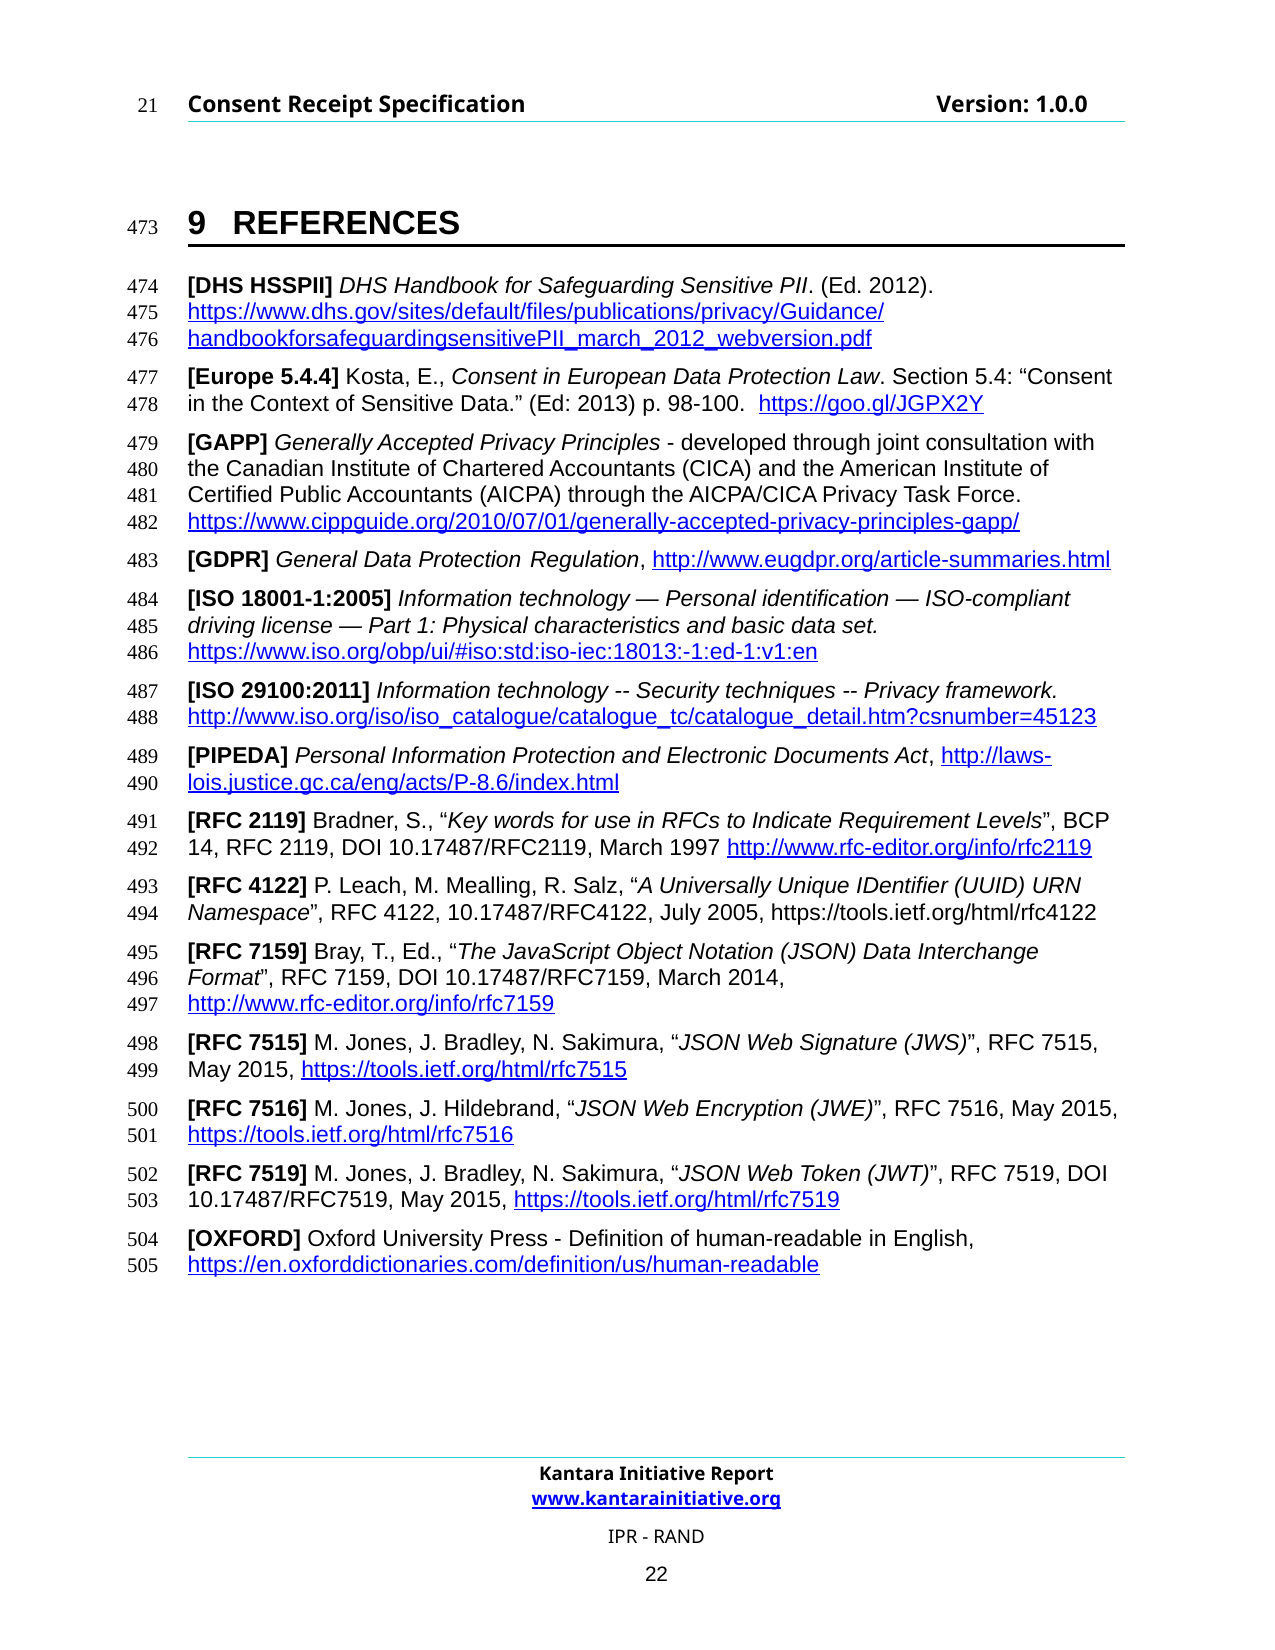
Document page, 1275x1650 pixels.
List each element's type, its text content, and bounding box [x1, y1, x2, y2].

text [PIPEDA] Personal Information Protection and Electronic Documents Act, http://laws-lois.justice.gc.ca/eng/acts/P-8.6/index.html [187, 742, 1126, 795]
text [RFC 7516] M. Jones, J. Hildebrand, “JSON Web Encryption (JWE)”, RFC 7516, May 2015, https://tools.ietf.org/html/rfc7516 [187, 1094, 1126, 1147]
text [RFC 7519] M. Jones, J. Bradley, N. Sakimura, “JSON Web Token (JWT)”, RFC 7519, DOI 10.17487/RFC7519, May 2015, https://tools.ietf.org/html/rfc7519 [187, 1160, 1126, 1212]
text [Europe 5.4.4] Kosta, E., Consent in European Data Protection Law. Section 5.4: “Consent in the Context of Sensitive Data.” (Ed: 2013) p. 98-100. https://goo.gl/JGPX2Y [187, 363, 1126, 416]
text [ISO 18001-1:2005] Information technology — Personal identification — ISO-compliant driving license — Part 1: Physical characteristics and basic data set. https://www.iso.org/obp/ui/#iso:std:iso-iec:18013:-1:ed-1:v1:en [187, 585, 1126, 664]
text [OXFORD] Oxford University Press - Definition of human-readable in English, https://en.oxforddictionaries.com/definition/us/human-readable [187, 1225, 1126, 1278]
text [GAPP] Generally Accepted Privacy Principles - developed through joint consultation with the Canadian Institute of Chartered Accountants (CICA) and the American Institute of Certified Public Accountants (AICPA) through the AICPA/CICA Privacy Task Force. https://www.cippguide.org/2010/07/01/generally-accepted-privacy-principles-gapp/ [187, 428, 1126, 534]
text [RFC 4122] P. Leach, M. Mealling, R. Salz, “A Universally Unique IDentifier (UUID) URN Namespace”, RFC 4122, 10.17487/RFC4122, July 2005, https://tools.ietf.org/html/rfc4122 [187, 872, 1126, 925]
text [RFC 7159] Bray, T., Ed., “The JavaScript Object Notation (JSON) Data Interchange Format”, RFC 7159, DOI 10.17487/RFC7159, March 2014, http://www.rfc-editor.org/info/rfc7159 [187, 938, 1126, 1017]
subtitle References [187, 203, 1125, 247]
text [ISO 29100:2011] Information technology -- Security techniques -- Privacy framework. http://www.iso.org/iso/iso_catalogue/catalogue_tc/catalogue_detail.htm?csnumber=45123 [187, 677, 1126, 729]
text [DHS HSSPII] DHS Handbook for Safeguarding Sensitive PII. (Ed. 2012). https://www.dhs.gov/sites/default/files/publications/privacy/Guidance/handbookforsafeguardingsensitivePII_march_2012_webversion.pdf [187, 272, 1126, 351]
text [RFC 2119] Bradner, S., “Key words for use in RFCs to Indicate Requirement Levels”, BCP 14, RFC 2119, DOI 10.17487/RFC2119, March 1997 http://www.rfc-editor.org/info/rfc2119 [187, 807, 1126, 860]
text [GDPR] General Data Protection Regulation, http://www.eugdpr.org/article-summaries.html [187, 546, 1126, 573]
text [RFC 7515] M. Jones, J. Bradley, N. Sakimura, “JSON Web Signature (JWS)”, RFC 7515, May 2015, https://tools.ietf.org/html/rfc7515 [187, 1029, 1126, 1082]
